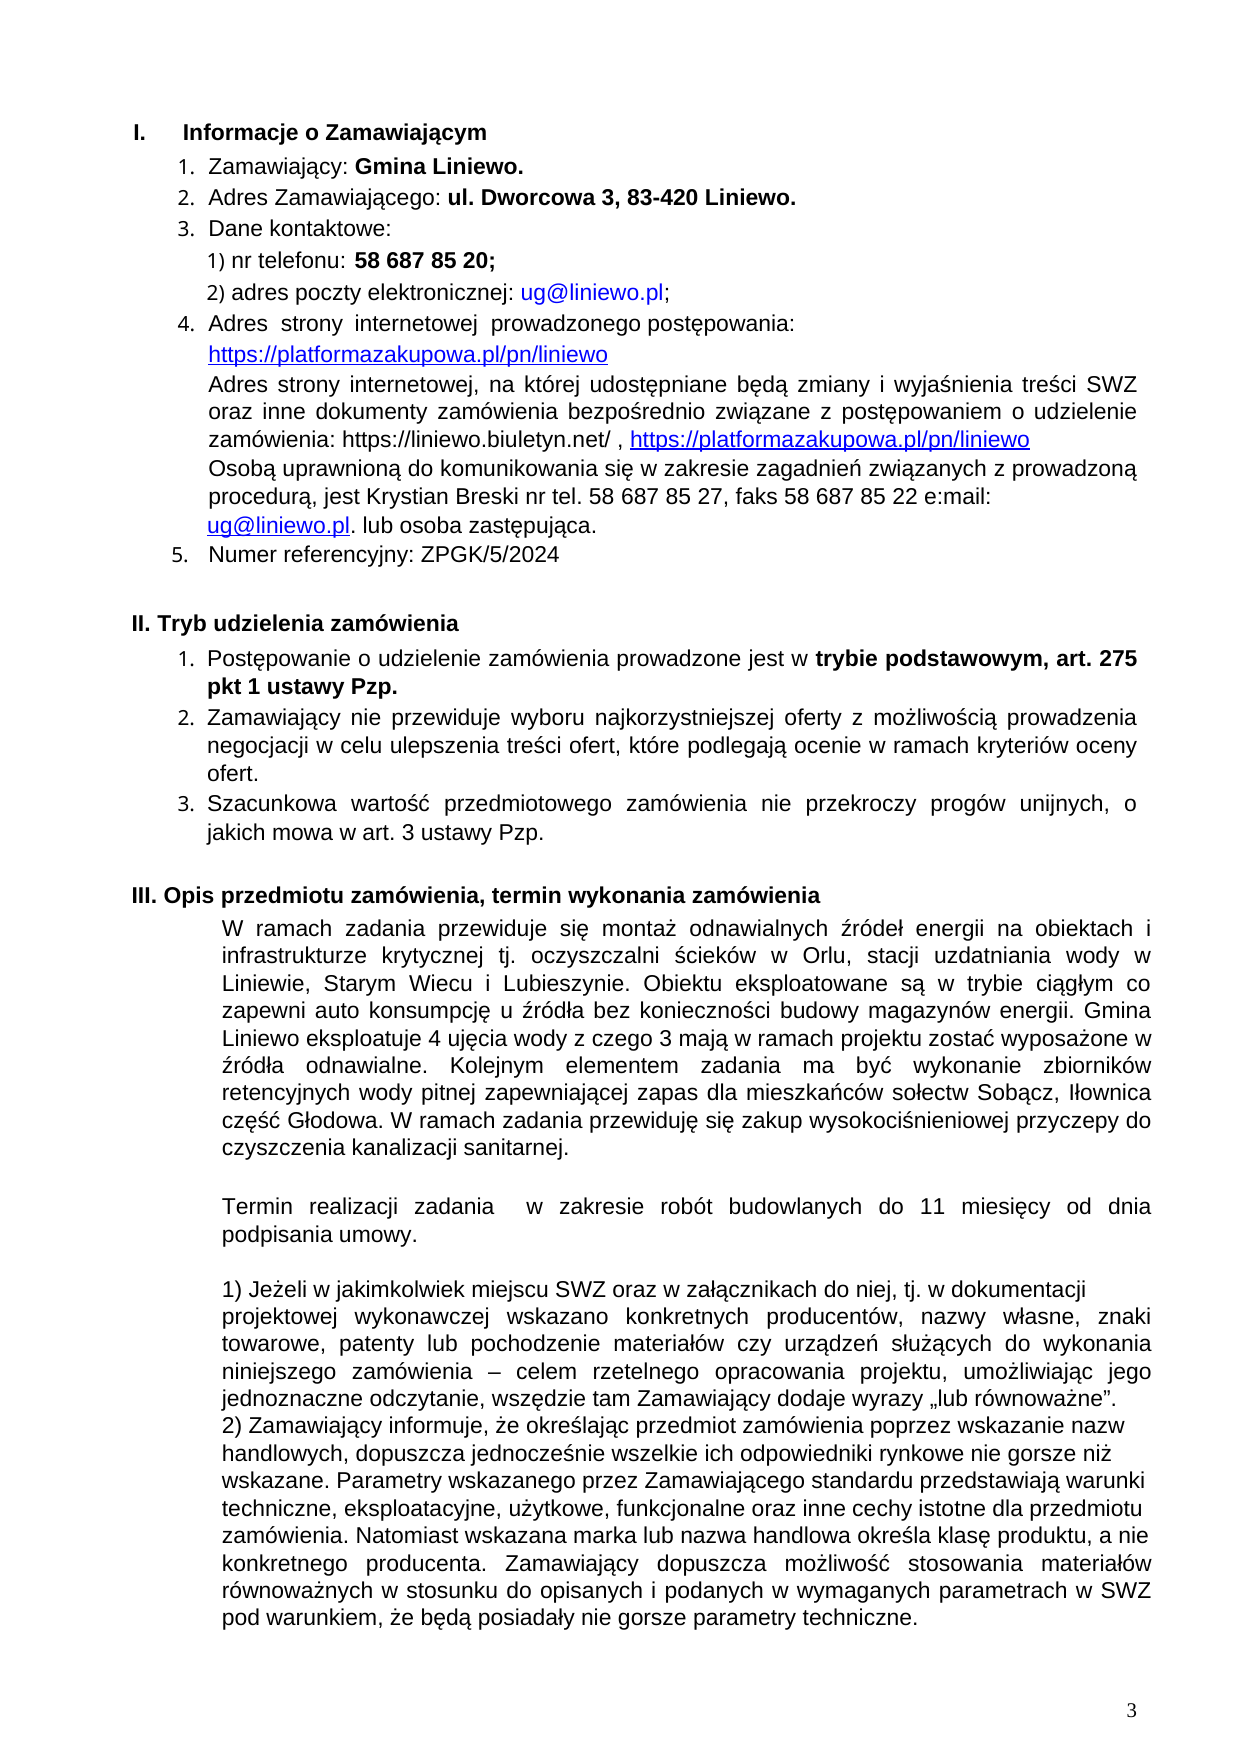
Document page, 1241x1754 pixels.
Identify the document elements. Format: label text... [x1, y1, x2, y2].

list wskazane. Parametry wskazanego przez Zamawiającego standardu przedstawiają warunki [222, 1467, 1152, 1494]
list Adres Zamawiającego: ul. Dworcowa 3, 83-420 Liniewo. [177, 183, 1138, 211]
list Termin realizacji zadania w zakresie robót budowlanych do 11 miesięcy od dnia podpisania umowy. [222, 1193, 1152, 1247]
list nr telefonu: 58 687 85 20; [206, 246, 1138, 274]
list projektowej wykonawczej wskazano konkretnych producentów, nazwy własne, znaki towarowe, patenty lub pochodzenie materiałów czy urządzeń służących do wykonania niniejszego zamówienia – celem rzetelnego opracowania projektu, umożliwiając jego jednoznaczne odczytanie, wszędzie tam Zamawiający dodaje wyrazy „lub równoważne”. [222, 1303, 1152, 1411]
list konkretnego producenta. Zamawiający dopuszcza możliwość stosowania materiałów równoważnych w stosunku do opisanych i podanych w wymaganych parametrach w SWZ pod warunkiem, że będą posiadały nie gorsze parametry techniczne. [222, 1549, 1152, 1631]
text Osobą uprawnioną do komunikowania się w zakresie zagadnień związanych z prowadzoną procedurą, jest Krystian Breski nr tel. 58 687 85 27, faks 58 687 85 22 e:mail: [208, 455, 1138, 509]
list Adres strony internetowej prowadzonego postępowania: [177, 309, 1138, 338]
subtitle I. Informacje o Zamawiającym [133, 119, 1143, 145]
list Numer referencyjny: ZPGK/5/2024 [171, 541, 1138, 569]
text ug@liniewo.pl. lub osoba zastępująca. [207, 512, 1143, 538]
list adres poczty elektronicznej: ug@liniewo.pl; [206, 278, 1138, 306]
list techniczne, eksploatacyjne, użytkowe, funkcjonalne oraz inne cechy istotne dla przedmiotu [222, 1495, 1152, 1521]
text Adres strony internetowej, na której udostępniane będą zmiany i wyjaśnienia treści SWZ oraz inne dokumenty zamówienia bezpośrednio związane z postępowaniem o udzielenie zamówienia: https://liniewo.biuletyn.net/ , https://platformazakupowa.pl/pn/liniewo [208, 371, 1138, 452]
subtitle III. Opis przedmiotu zamówienia, termin wykonania zamówienia [131, 882, 1139, 908]
text https://platformazakupowa.pl/pn/liniewo [208, 341, 1138, 368]
subtitle II. Tryb udzielenia zamówienia [131, 610, 1139, 637]
list 2) Zamawiający informuje, że określając przedmiot zamówienia poprzez wskazanie nazw [222, 1412, 1152, 1439]
list Dane kontaktowe: [177, 214, 1138, 243]
list Zamawiający nie przewiduje wyboru najkorzystniejszej oferty z możliwością prowadzenia negocjacji w celu ulepszenia treści ofert, które podlegają ocenie w ramach kryteriów oceny ofert. [177, 703, 1138, 786]
list W ramach zadania przewiduje się montaż odnawialnych źródeł energii na obiektach i infrastrukturze krytycznej tj. oczyszczalni ścieków w Orlu, stacji uzdatniania wody w Liniewie, Starym Wiecu i Lubieszynie. Obiektu eksploatowane są w trybie ciągłym co zapewni auto konsumpcję u źródła bez konieczności budowy magazynów energii. Gmina Liniewo eksploatuje 4 ujęcia wody z czego 3 mają w ramach projektu zostać wyposażone w źródła odnawialne. Kolejnym elementem zadania ma być wykonanie zbiorników retencyjnych wody pitnej zapewniającej zapas dla mieszkańców sołectw Sobącz, Iłownica część Głodowa. W ramach zadania przewiduję się zakup wysokociśnieniowej przyczepy do czyszczenia kanalizacji sanitarnej. [222, 915, 1152, 1161]
list 1) Jeżeli w jakimkolwiek miejscu SWZ oraz w załącznikach do niej, tj. w dokumentacji [222, 1276, 1152, 1302]
list Postępowanie o udzielenie zamówienia prowadzone jest w trybie podstawowym, art. 275 pkt 1 ustawy Pzp. [177, 644, 1138, 699]
list handlowych, dopuszcza jednocześnie wszelkie ich odpowiedniki rynkowe nie gorsze niż [222, 1440, 1152, 1466]
list Zamawiający: Gmina Liniewo. [177, 152, 1138, 181]
list zamówienia. Natomiast wskazana marka lub nazwa handlowa określa klasę produktu, a nie [222, 1522, 1152, 1548]
list Szacunkowa wartość przedmiotowego zamówienia nie przekroczy progów unijnych, o jakich mowa w art. 3 ustawy Pzp. [177, 789, 1138, 845]
